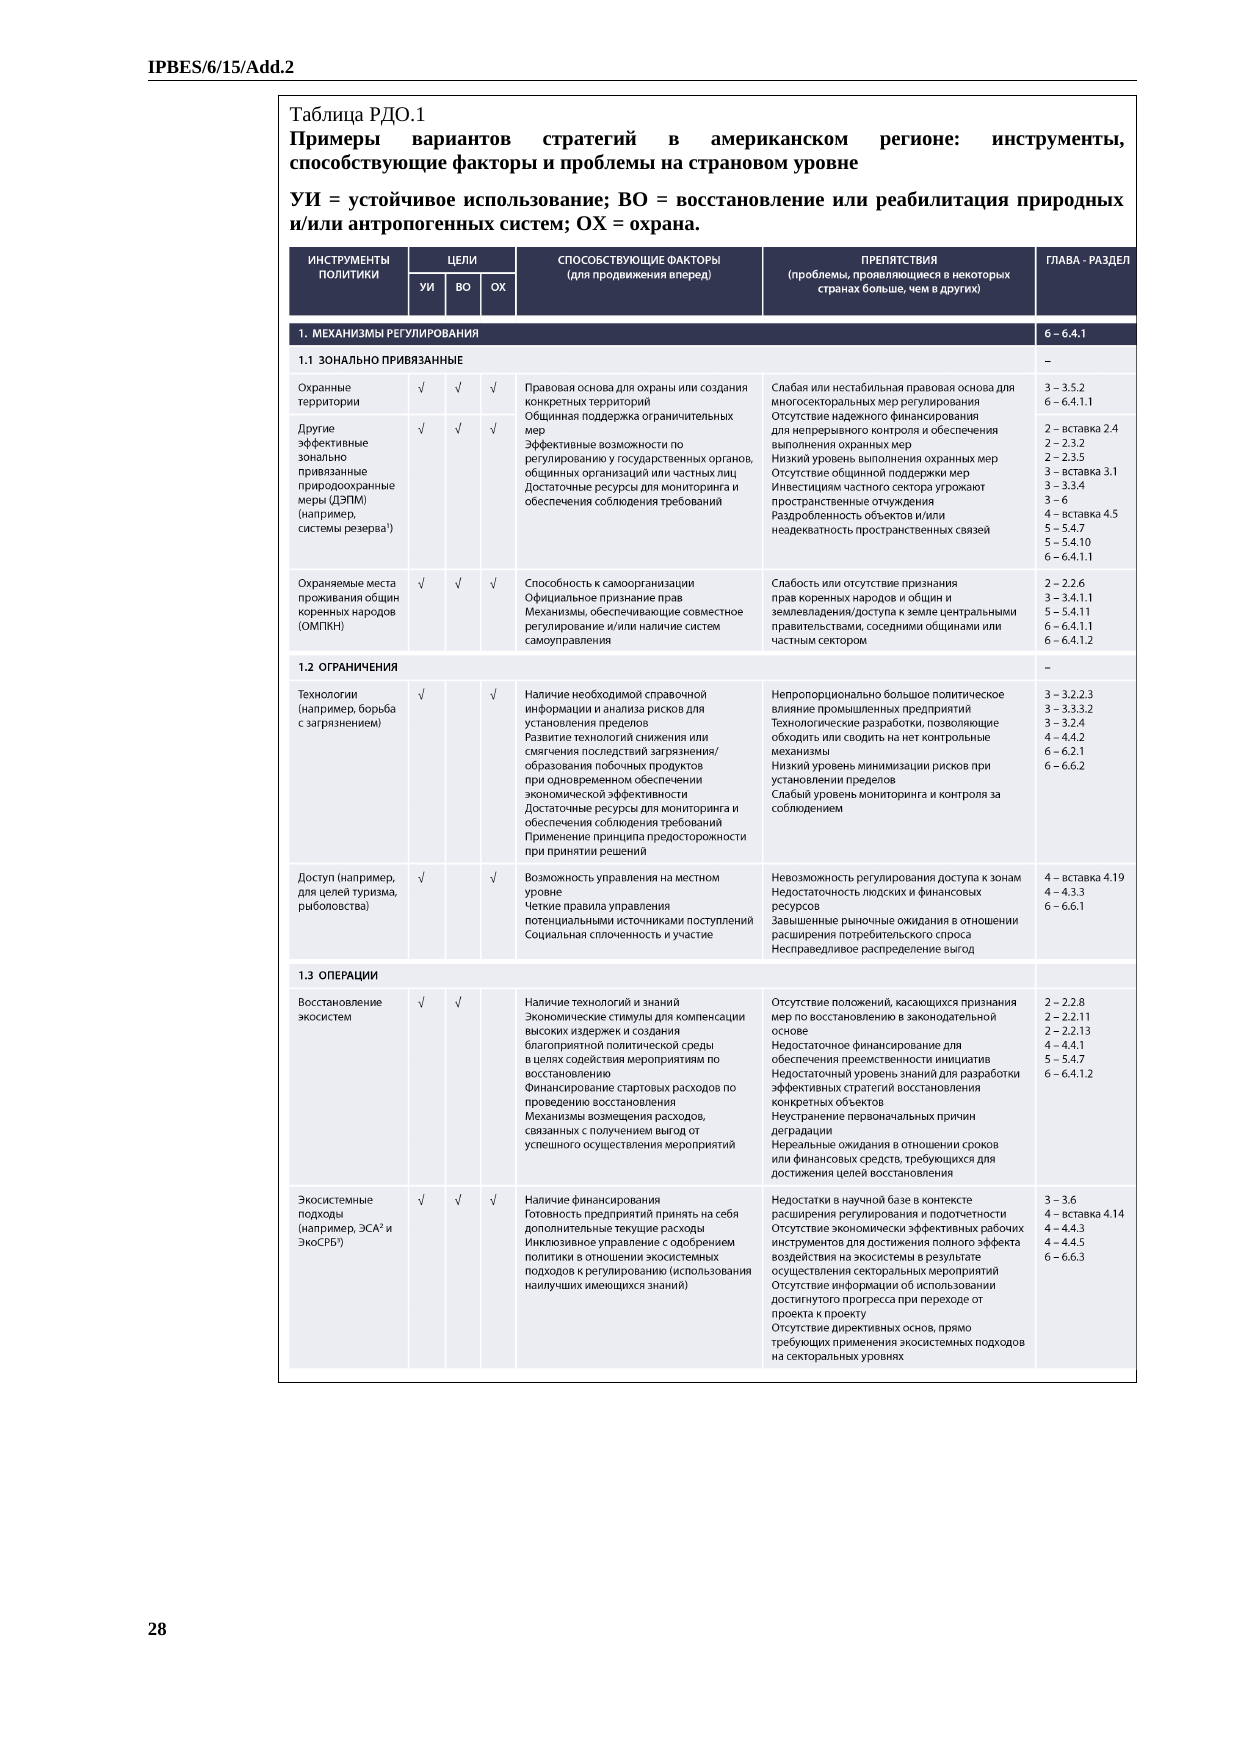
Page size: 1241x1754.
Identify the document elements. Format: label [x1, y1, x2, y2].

picture [289, 247, 1137, 1370]
table_header [279, 96, 1136, 1382]
